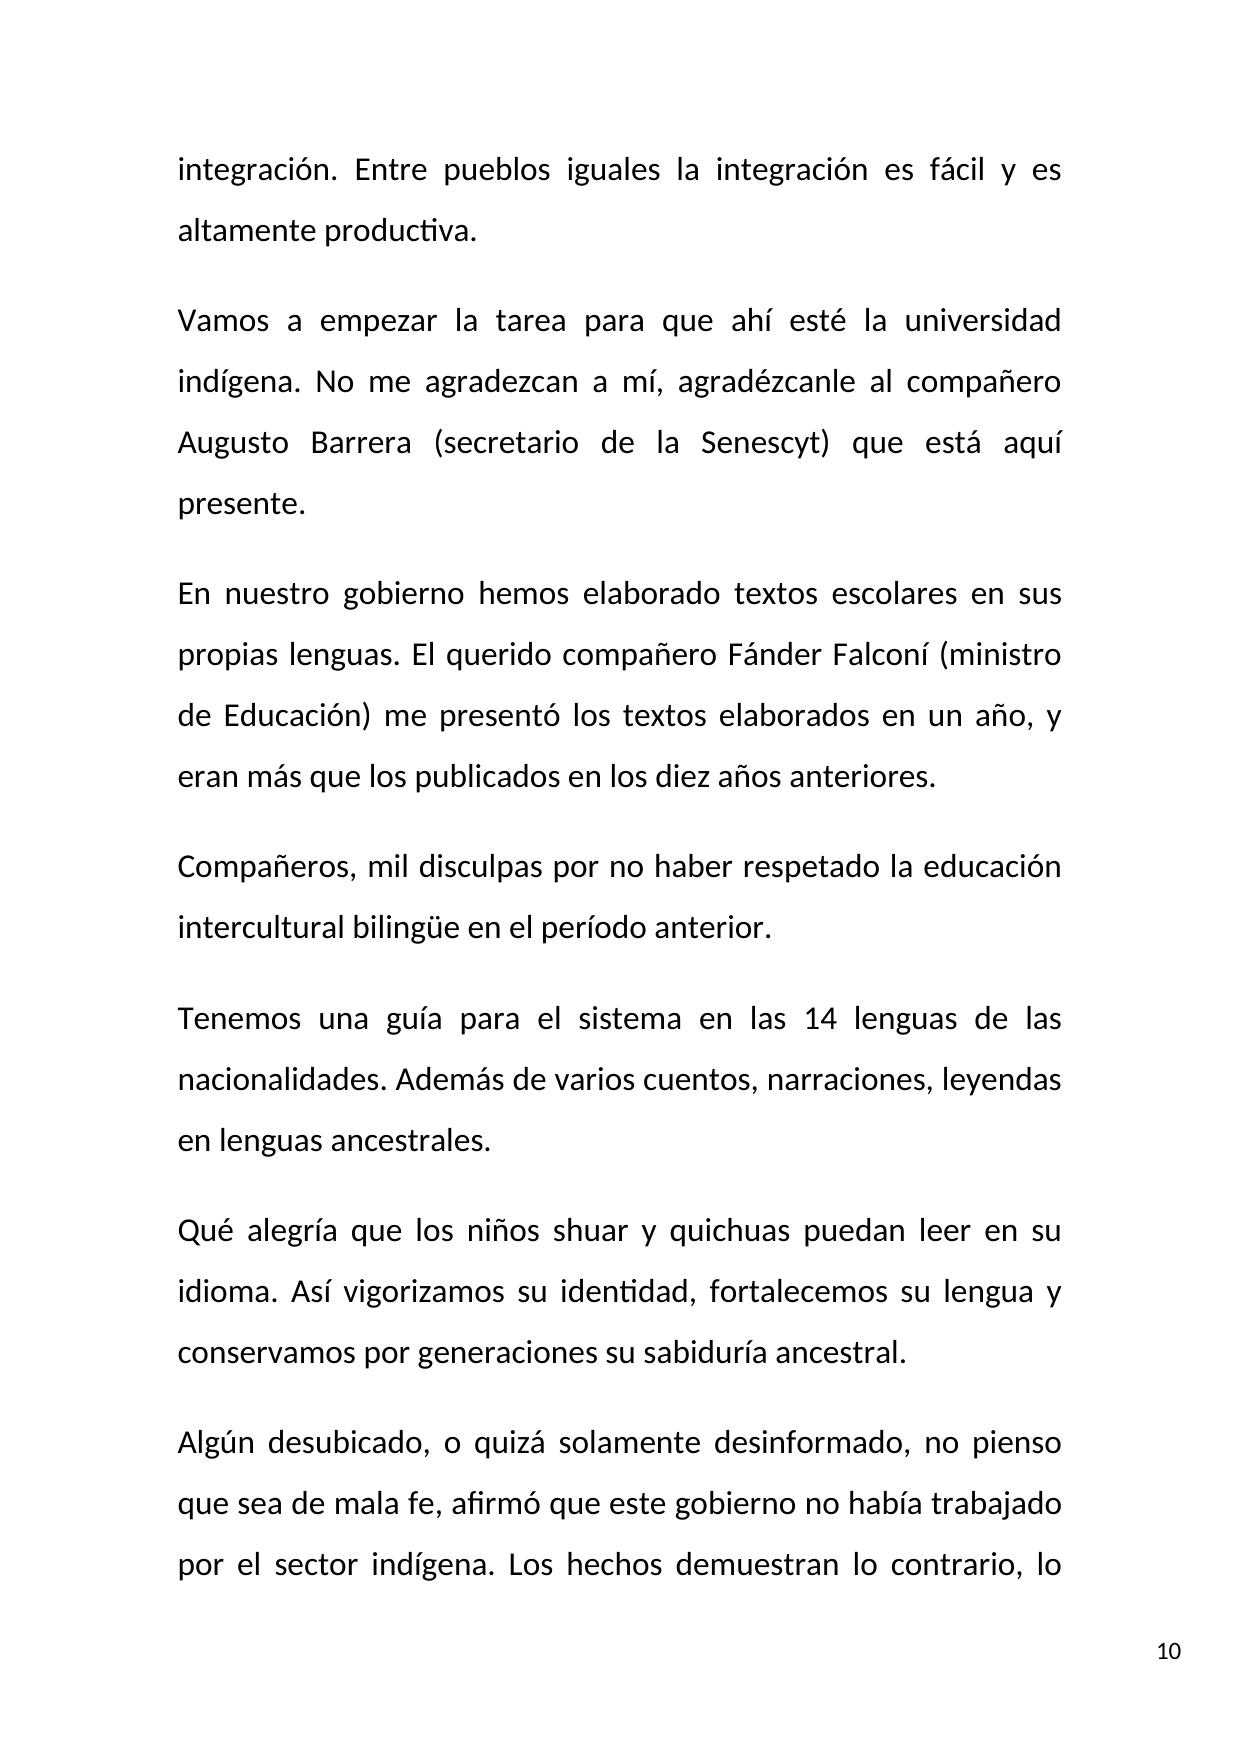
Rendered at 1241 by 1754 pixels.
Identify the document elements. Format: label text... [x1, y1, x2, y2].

text Qué alegría que los niños shuar y quichuas puedan leer en su idioma. Así vigorizamos su identidad, fortalecemos su lengua y conservamos por generaciones su sabiduría ancestral. [177, 1209, 1063, 1372]
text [177, 1421, 1063, 1584]
text Tenemos una guía para el sistema en las 14 lenguas de las nacionalidades. Además de varios cuentos, narraciones, leyendas en lenguas ancestrales. [177, 997, 1063, 1159]
text En nuestro gobierno hemos elaborado textos escolares en sus propias lenguas. El querido compañero Fánder Falconí (ministro de Educación) me presentó los textos elaborados en un año, y eran más que los publicados en los diez años anteriores. [177, 572, 1063, 796]
text Compañeros, mil disculpas por no haber respetado la educación intercultural bilingüe en el período anterior. [177, 846, 1063, 947]
text Vamos a empezar la tarea para que ahí esté la universidad indígena. No me agradezcan a mí, agradézcanle al compañero Augusto Barrera (secretario de la Senescyt) que está aquí presente. [177, 299, 1063, 523]
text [177, 148, 1063, 249]
